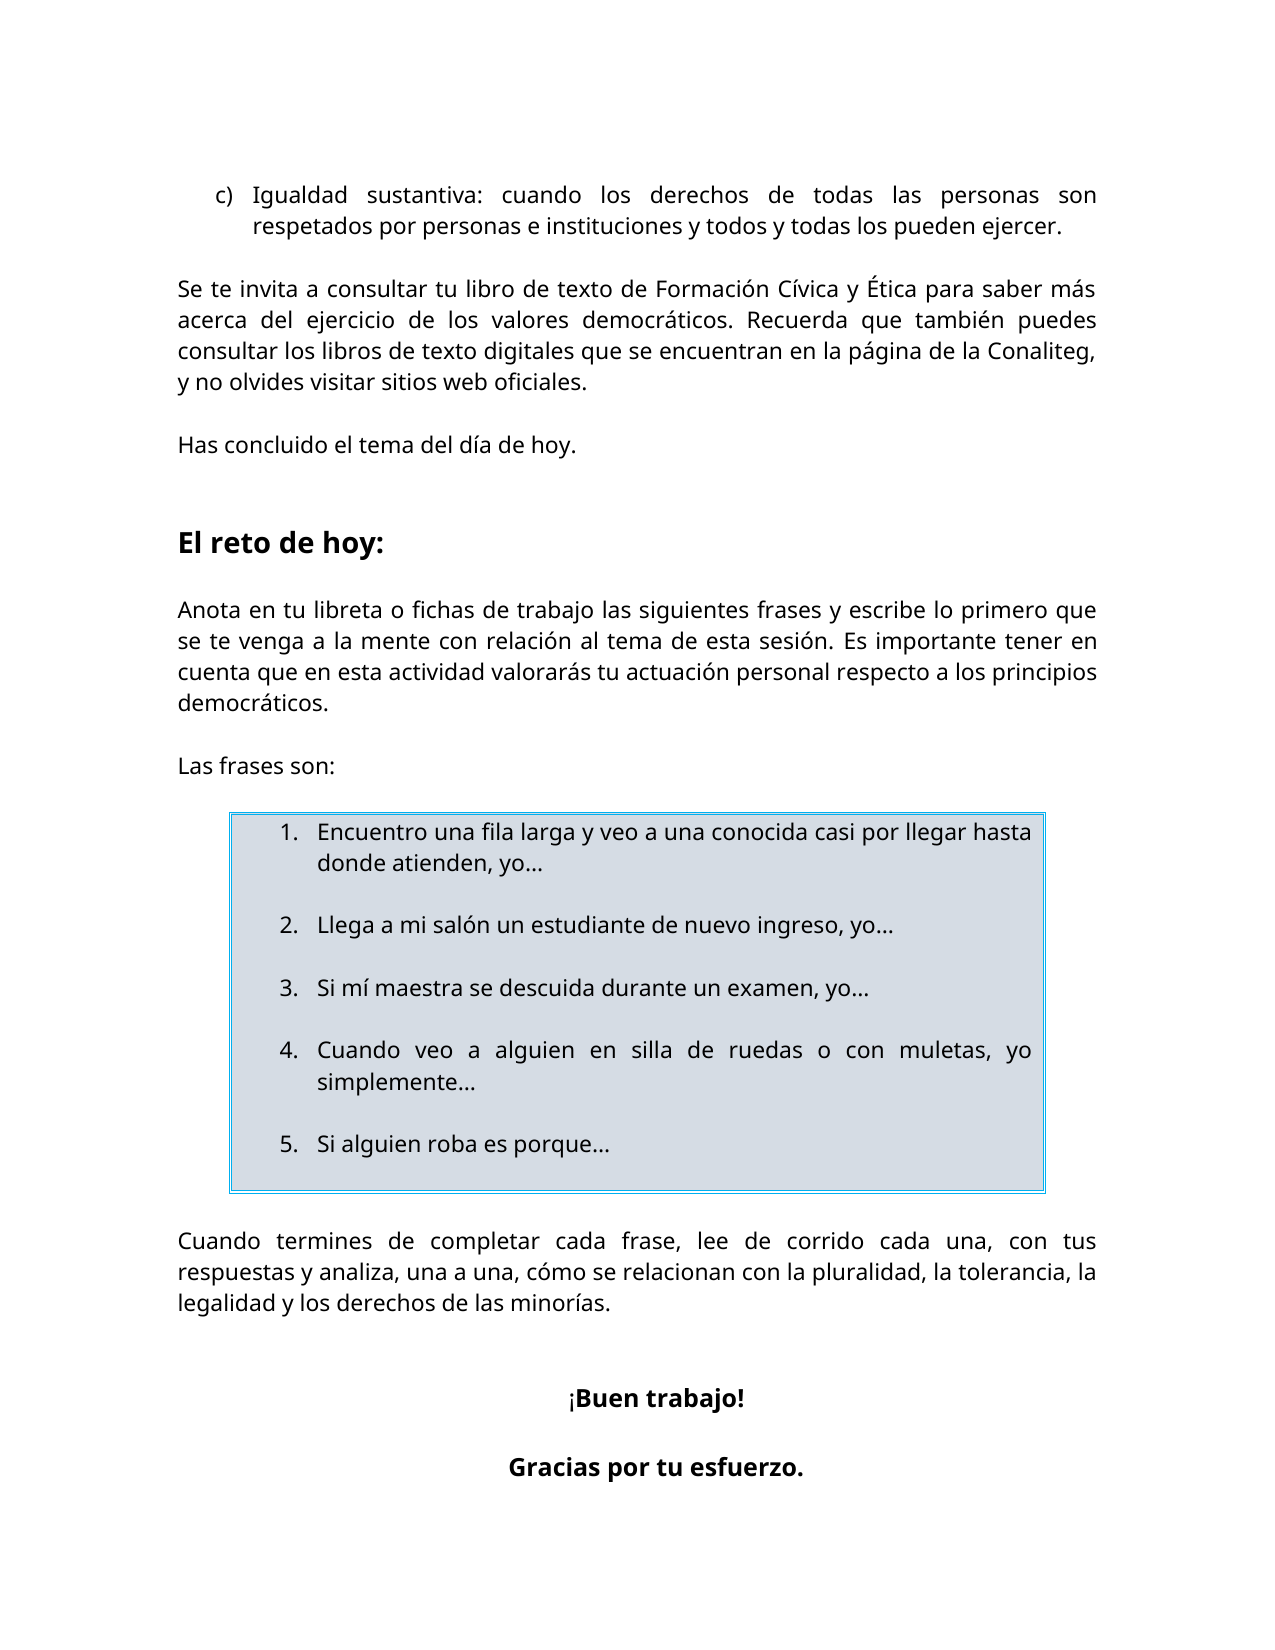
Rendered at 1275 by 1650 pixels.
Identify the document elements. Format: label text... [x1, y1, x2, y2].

table_header Encuentro una fila larga y veo a una conocida casi por llegar hasta donde atienden, yo… Llega a mi salón un estudiante de nuevo ingreso, yo… Si mí maestra se descuida durante un examen, yo… Cuando veo a alguien en silla de ruedas o con muletas, yo simplemente… Si alguien roba es porque… [232, 815, 1043, 1190]
text ¡Buen trabajo! [215, 1381, 1098, 1415]
text Las frases son: [177, 750, 1098, 781]
text Has concluido el tema del día de hoy. [177, 429, 1098, 460]
list Igualdad sustantiva: cuando los derechos de todas las personas son respetados por personas e instituciones y todos y todas los pueden ejercer. [215, 179, 1098, 241]
text Gracias por tu esfuerzo. [215, 1449, 1098, 1483]
text El reto de hoy: [177, 523, 1098, 562]
text Anota en tu libreta o fichas de trabajo las siguientes frases y escribe lo primero que se te venga a la mente con relación al tema de esta sesión. Es importante tener en cuenta que en esta actividad valorarás tu actuación personal respecto a los principios democráticos. [177, 593, 1098, 718]
text Se te invita a consultar tu libro de texto de Formación Cívica y Ética para saber más acerca del ejercicio de los valores democráticos. Recuerda que también puedes consultar los libros de texto digitales que se encuentran en la página de la Conaliteg, y no olvides visitar sitios web oficiales. [177, 273, 1098, 398]
text Cuando termines de completar cada frase, lee de corrido cada una, con tus respuestas y analiza, una a una, cómo se relacionan con la pluralidad, la tolerancia, la legalidad y los derechos de las minorías. [177, 1225, 1098, 1318]
